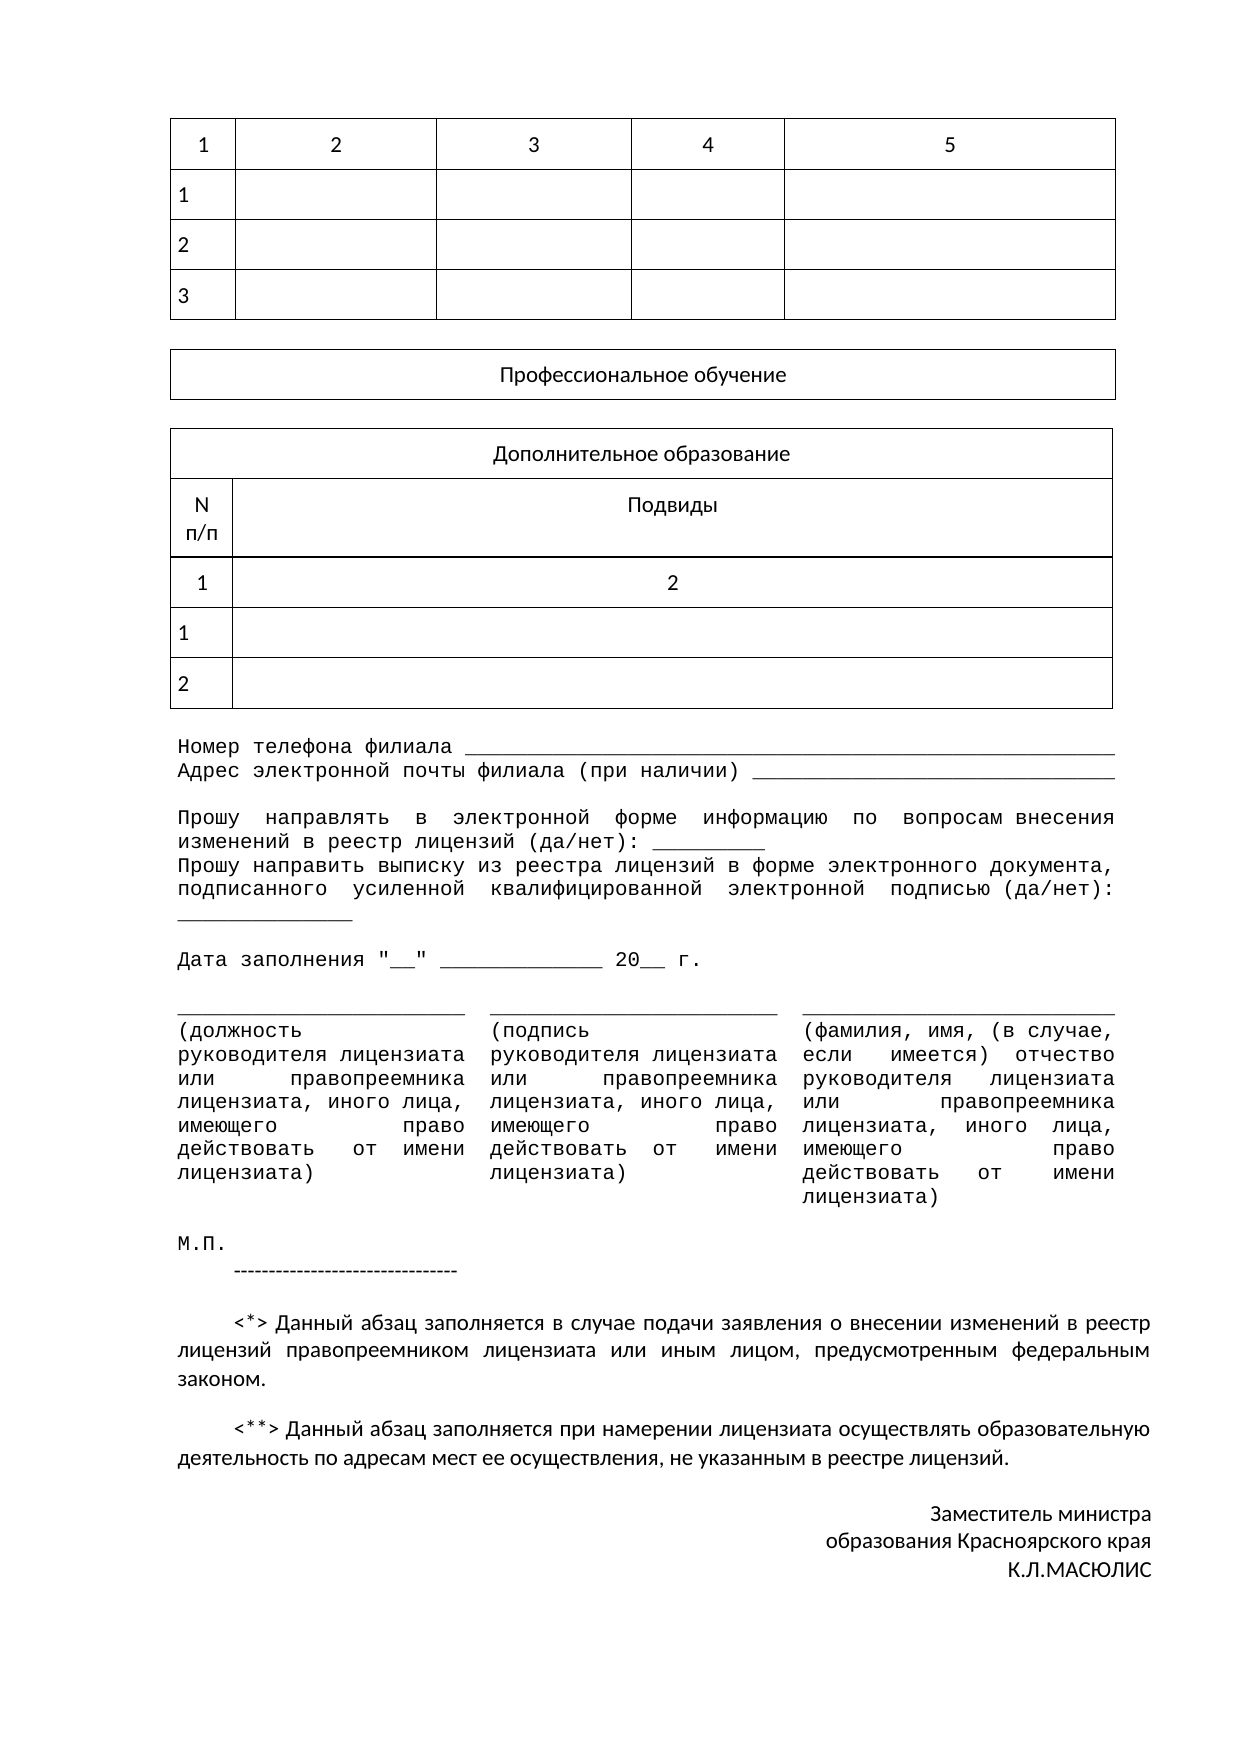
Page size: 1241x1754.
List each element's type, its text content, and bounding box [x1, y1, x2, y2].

text изменений в реестр лицензий (да/нет): _________ [177, 831, 1152, 855]
table_cell 1 [171, 558, 232, 607]
text К.Л.МАСЮЛИС [177, 1555, 1152, 1583]
text (должность (подпись (фамилия, имя, (в случае, [177, 1020, 1152, 1044]
text <**> Данный абзац заполняется при намерении лицензиата осуществлять образовательную деятельность по адресам мест ее осуществления, не указанным в реестре лицензий. [177, 1414, 1152, 1471]
text лицензиата) [177, 1186, 1152, 1209]
text руководителя лицензиата руководителя лицензиата если имеется) отчество [177, 1044, 1152, 1067]
table_cell N п/п [171, 479, 232, 556]
table_cell 3 [437, 119, 631, 168]
text -------------------------------- [177, 1257, 1152, 1285]
table_cell [632, 270, 784, 319]
table_cell [437, 270, 631, 319]
table_cell 2 [171, 220, 235, 269]
table_cell 3 [171, 270, 235, 319]
table_cell 1 [171, 170, 235, 219]
table_cell 4 [632, 119, 784, 168]
table_header Дополнительное образование [171, 429, 1112, 478]
table_cell [437, 170, 631, 219]
table_cell [785, 270, 1115, 319]
text лицензиата) лицензиата) действовать от имени [177, 1162, 1152, 1186]
table_cell [233, 608, 1112, 657]
table_cell [632, 220, 784, 269]
table_cell [236, 170, 436, 219]
table_cell [785, 170, 1115, 219]
table_cell Подвиды [233, 479, 1112, 556]
table_cell [632, 170, 784, 219]
text <*> Данный абзац заполняется в случае подачи заявления о внесении изменений в реестр лицензий правопреемником лицензиата или иным лицом, предусмотренным федеральным законом. [177, 1308, 1152, 1392]
text Дата заполнения "__" _____________ 20__ г. [177, 949, 1152, 973]
text _______________________ _______________________ _________________________ [177, 997, 1152, 1020]
text Адрес электронной почты филиала (при наличии) _____________________________ [177, 760, 1152, 784]
text действовать от имени действовать от имени имеющего право [177, 1138, 1152, 1162]
table_cell [785, 220, 1115, 269]
table_cell 2 [233, 558, 1112, 607]
text лицензиата, иного лица, лицензиата, иного лица, или правопреемника [177, 1091, 1152, 1115]
table_cell 5 [785, 119, 1115, 168]
table_cell 2 [236, 119, 436, 168]
table_cell [236, 220, 436, 269]
table_header Профессиональное обучение [171, 350, 1115, 399]
table_cell 1 [171, 119, 235, 168]
text Прошу направить выписку из реестра лицензий в форме электронного документа, [177, 855, 1152, 878]
text подписанного усиленной квалифицированной электронной подписью (да/нет): [177, 878, 1152, 902]
text или правопреемника или правопреемника руководителя лицензиата [177, 1067, 1152, 1091]
table_cell [437, 220, 631, 269]
text Номер телефона филиала ____________________________________________________ [177, 736, 1152, 760]
text ______________ [177, 902, 1152, 926]
table_cell 1 [171, 608, 232, 657]
text имеющего право имеющего право лицензиата, иного лица, [177, 1115, 1152, 1138]
text М.П. [177, 1233, 1152, 1257]
table_cell [236, 270, 436, 319]
text Заместитель министра [177, 1499, 1152, 1527]
text образования Красноярского края [177, 1527, 1152, 1555]
table_cell [233, 658, 1112, 707]
table_cell 2 [171, 658, 232, 707]
text Прошу направлять в электронной форме информацию по вопросам внесения [177, 807, 1152, 831]
